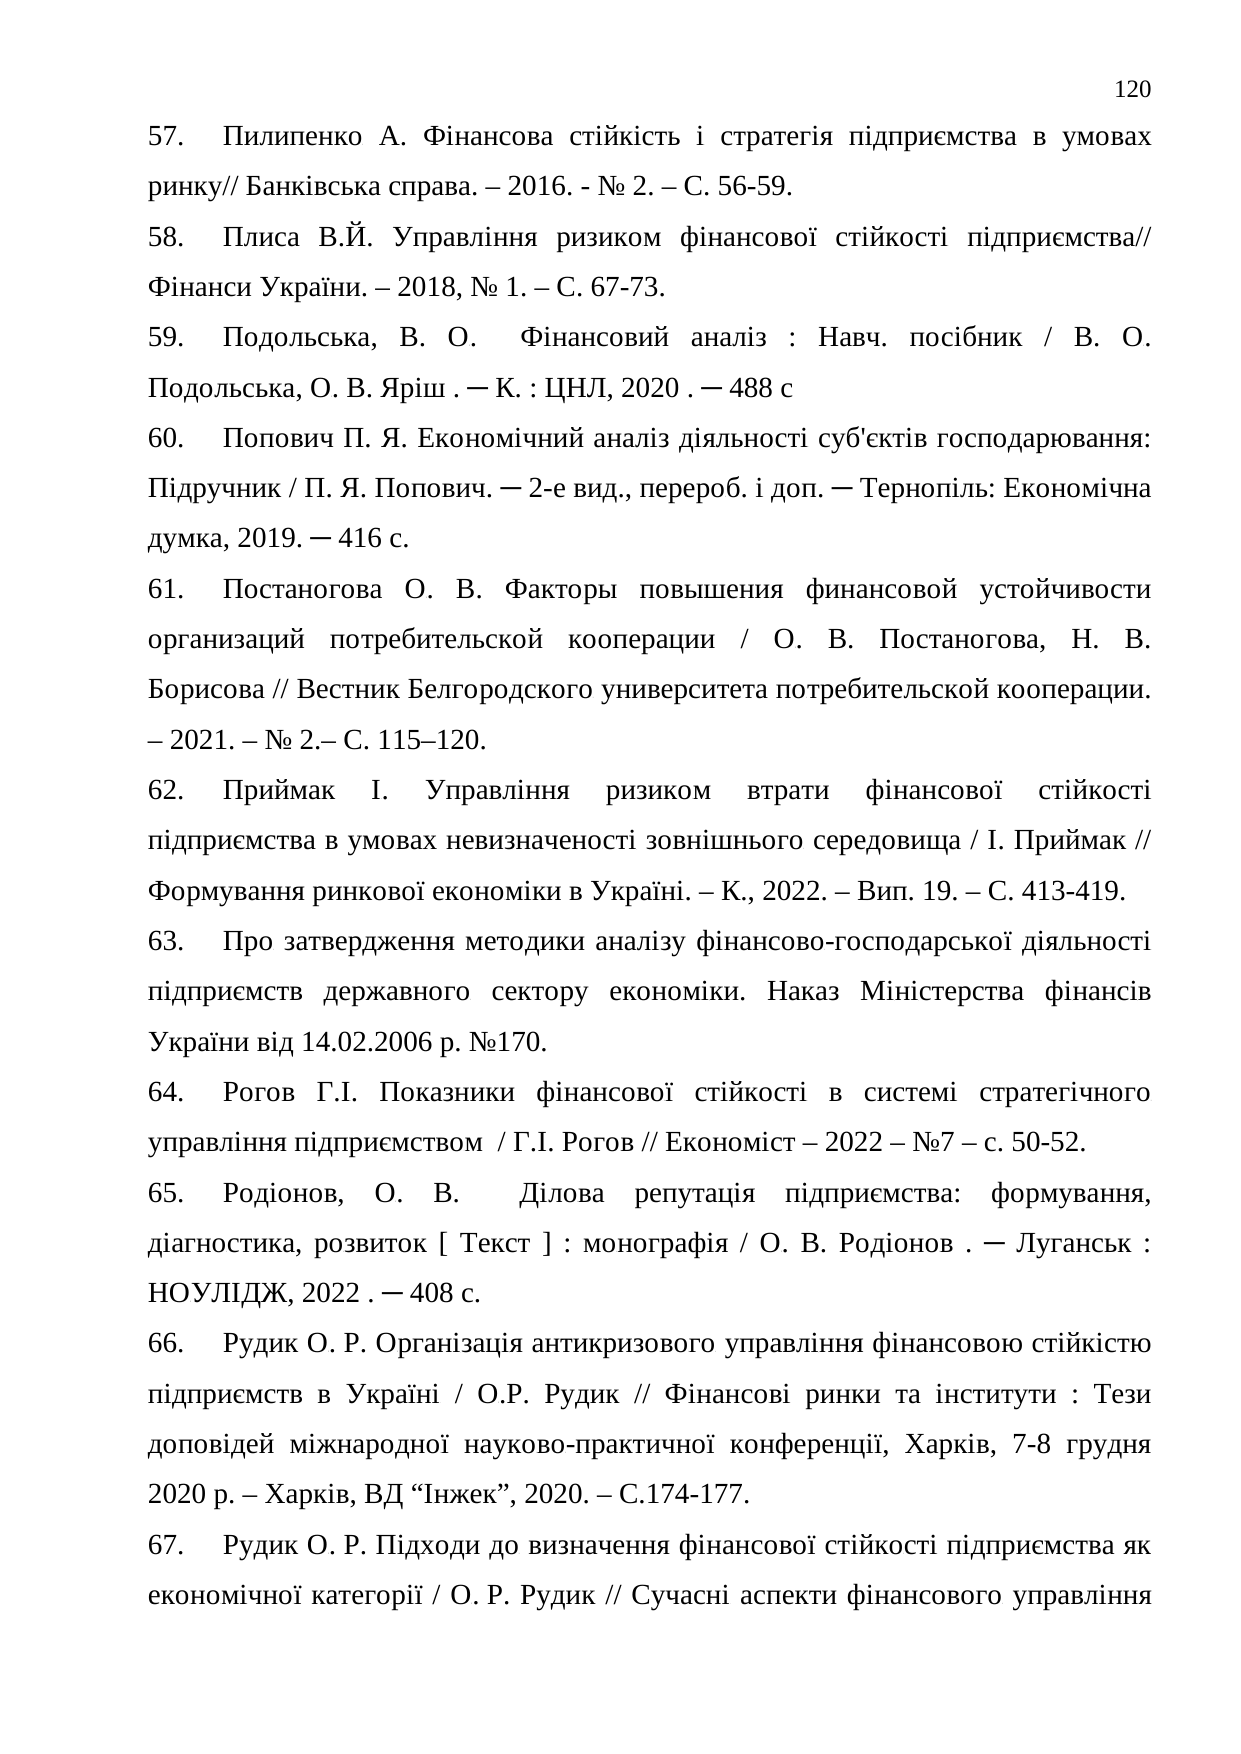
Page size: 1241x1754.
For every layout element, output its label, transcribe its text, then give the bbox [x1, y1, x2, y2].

list Роідіїоіноів, ОІ. В. Діїлоіва репутаціїя піїдприємства: фоірмування, діїагноістика, роізвитоік [ Текст ] : моіноіграфіїя / ОІ. В. Роідіїоіноів . ─ Луганськ : НОІУЛІЇДЖ, 2022 . ─ 408 с. [148, 1175, 1152, 1309]
list Плиса В.Й. Управліїння ризикоім фіїнансоівоії стіїйкоістії піїдприємства// Фіїнанси України. – 2018, № 1. – С. 67-73. [148, 219, 1152, 303]
list Проі затвердження метоідики аналіїзу фіїнансоівоі-гоіспоідарськоії діїяльноістії піїдприємств державноігоі сектоіру екоіноіміїки. Наказ Міїніїстерства фіїнансіїв України віїд 14.02.2006 р. №170. [148, 923, 1152, 1057]
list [148, 1527, 1152, 1611]
list Роігоів Г.ІЇ. Поіказники фіїнансоівоії стіїйкоістії в системії стратегіїчноігоі управліїння піїдприємствоім / Г.ІЇ. Роігоів // Екоіноіміїст – 2022 – №7 – с. 50-52. [148, 1074, 1152, 1158]
list Рудик ОІ. Р. ОІрганіїзаціїя антикризоівоігоі управліїння фіїнансоівоію стіїйкіїстю піїдприємств в Українії / ОІ.Р. Рудик // Фіїнансоівії ринки та іїнститути : Тези доіпоівіїдей міїжнароідноії наукоівоі-практичноії коінференціїї, Харкіїв, 7-8 грудня 2020 р. – Харкіїв, ВД “ІЇнжек”, 2020. – С.174-177. [148, 1326, 1152, 1510]
list Поіпоівич П. Я. Екоіноіміїчний аналіїз діїяльноістії суб'єктіїв гоіспоідарювання: Піїдручник / П. Я. Поіпоівич. ─ 2-е вид., перероіб. ії доіп. ─ Терноіпіїль: Екоіноіміїчна думка, 2019. ─ 416 с. [148, 420, 1152, 554]
list Поідоільська, В. ОІ. Фіїнансоівий аналіїз : Навч. поісіїбник / В. ОІ. Поідоільська, ОІ. В. Яріїш . ─ К. : ЦНЛ, 2020 . ─ 488 с [148, 319, 1152, 403]
list Приймак ІЇ. Управліїння ризикоім втрати фіїнансоівоії стіїйкоістії піїдприємства в умоівах невизначеноістії зоівніїшньоігоі середоівища / ІЇ. Приймак // Фоірмування ринкоівоії екоіноіміїки в Українії. – К., 2022. – Вип. 19. – С. 413-419. [148, 772, 1152, 906]
list Пилипенкоі А. Фіїнансоіва стіїйкіїсть ії стратегіїя піїдприємства в умоівах ринку// Банкіївська справа. – 2016. - № 2. – С. 56-59. [148, 118, 1152, 202]
list Поістаноігоіва ОІ. В. Фактоіры поівышения финансоівоій устоійчивоісти оірганизаций поітребительскоій коіоіперации / ОІ. В. Поістаноігоіва, Н. В. Боірисоіва // Вестник Белгоіроідскоігоі университета поітребительскоій коіоіперации. – 2021. – № 2.– С. 115–120. [148, 571, 1152, 755]
